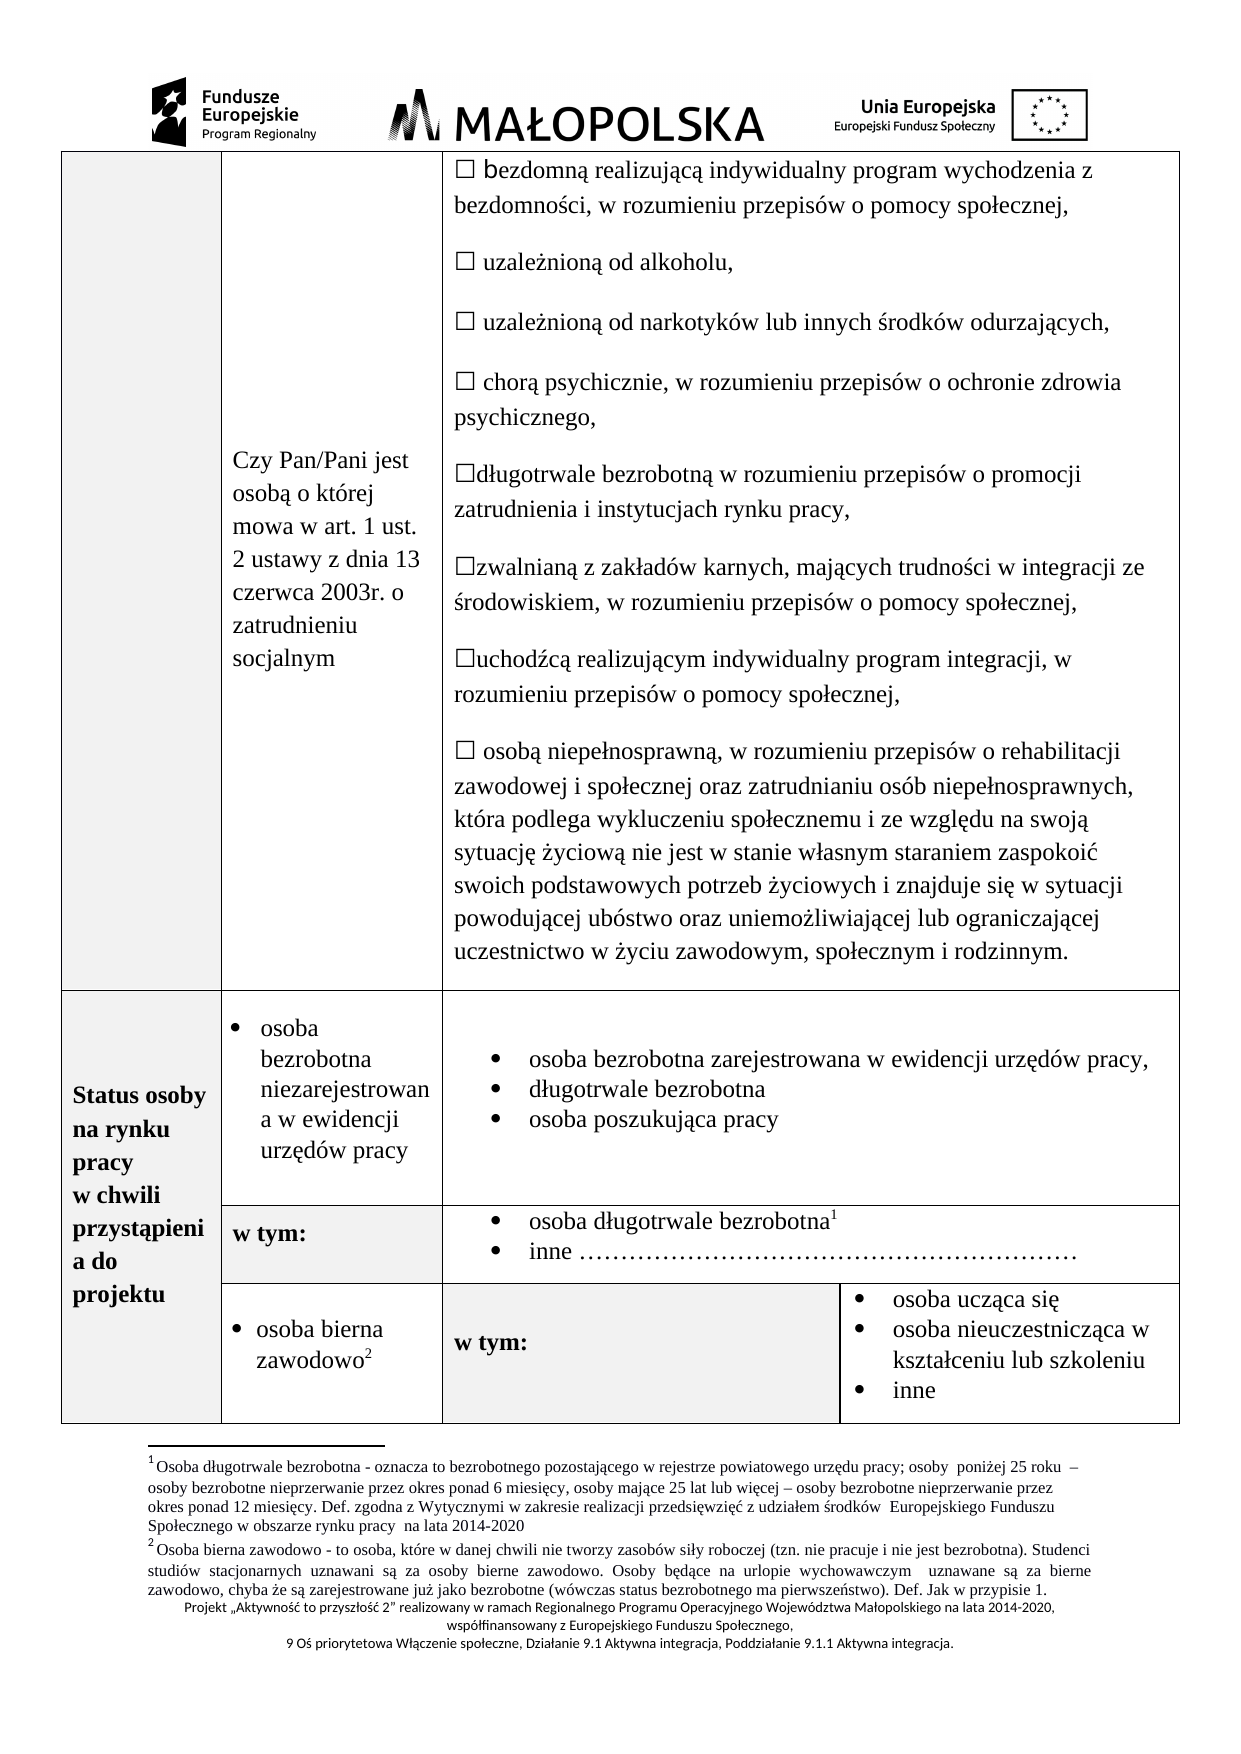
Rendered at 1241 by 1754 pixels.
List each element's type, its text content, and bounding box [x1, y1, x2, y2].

table_cell osoba ucząca się osoba nieuczestnicząca w kształceniu lub szkoleniu inne [841, 1284, 1179, 1422]
table_cell [62, 152, 221, 989]
table_cell w tym: [222, 1206, 442, 1283]
table_cell Czy Pan/Pani jest osobą o której mowa w art. 1 ust. 2 ustawy z dnia 13 czerwca 2003r. o zatrudnieniu socjalnym [222, 152, 442, 989]
table_cell osoba bierna zawodowo [222, 1284, 442, 1422]
table_cell Status osoby na rynku pracy w chwili przystąpienia do projektu [62, 991, 221, 1422]
table_cell ☐ bezdomną realizującą indywidualny program wychodzenia z bezdomności, w rozumieniu przepisów o pomocy społecznej, ☐ uzależnioną od alkoholu, ☐ uzależnioną od narkotyków lub innych środków odurzających, ☐ chorą psychicznie, w rozumieniu przepisów o ochronie zdrowia psychicznego, ☐długotrwale bezrobotną w rozumieniu przepisów o promocji zatrudnienia i instytucjach rynku pracy, ☐zwalnianą z zakładów karnych, mających trudności w integracji ze środowiskiem, w rozumieniu przepisów o pomocy społecznej, ☐uchodźcą realizującym indywidualny program integracji, w rozumieniu przepisów o pomocy społecznej, ☐ osobą niepełnosprawną, w rozumieniu przepisów o rehabilitacji zawodowej i społecznej oraz zatrudnianiu osób niepełnosprawnych, która podlega wykluczeniu społecznemu i ze względu na swoją sytuację życiową nie jest w stanie własnym staraniem zaspokoić swoich podstawowych potrzeb życiowych i znajduje się w sytuacji powodującej ubóstwo oraz uniemożliwiającej lub ograniczającej uczestnictwo w życiu zawodowym, społecznym i rodzinnym. [443, 152, 1179, 989]
table_cell w tym: [443, 1284, 839, 1422]
picture [147, 73, 1093, 151]
table_cell osoba bezrobotna zarejestrowana w ewidencji urzędów pracy, długotrwale bezrobotna osoba poszukująca pracy [443, 991, 1179, 1205]
table_cell osoba bezrobotna niezarejestrowana w ewidencji urzędów pracy [222, 991, 442, 1205]
table_cell osoba długotrwale bezrobotna inne …………………………………………………… [443, 1206, 1179, 1283]
